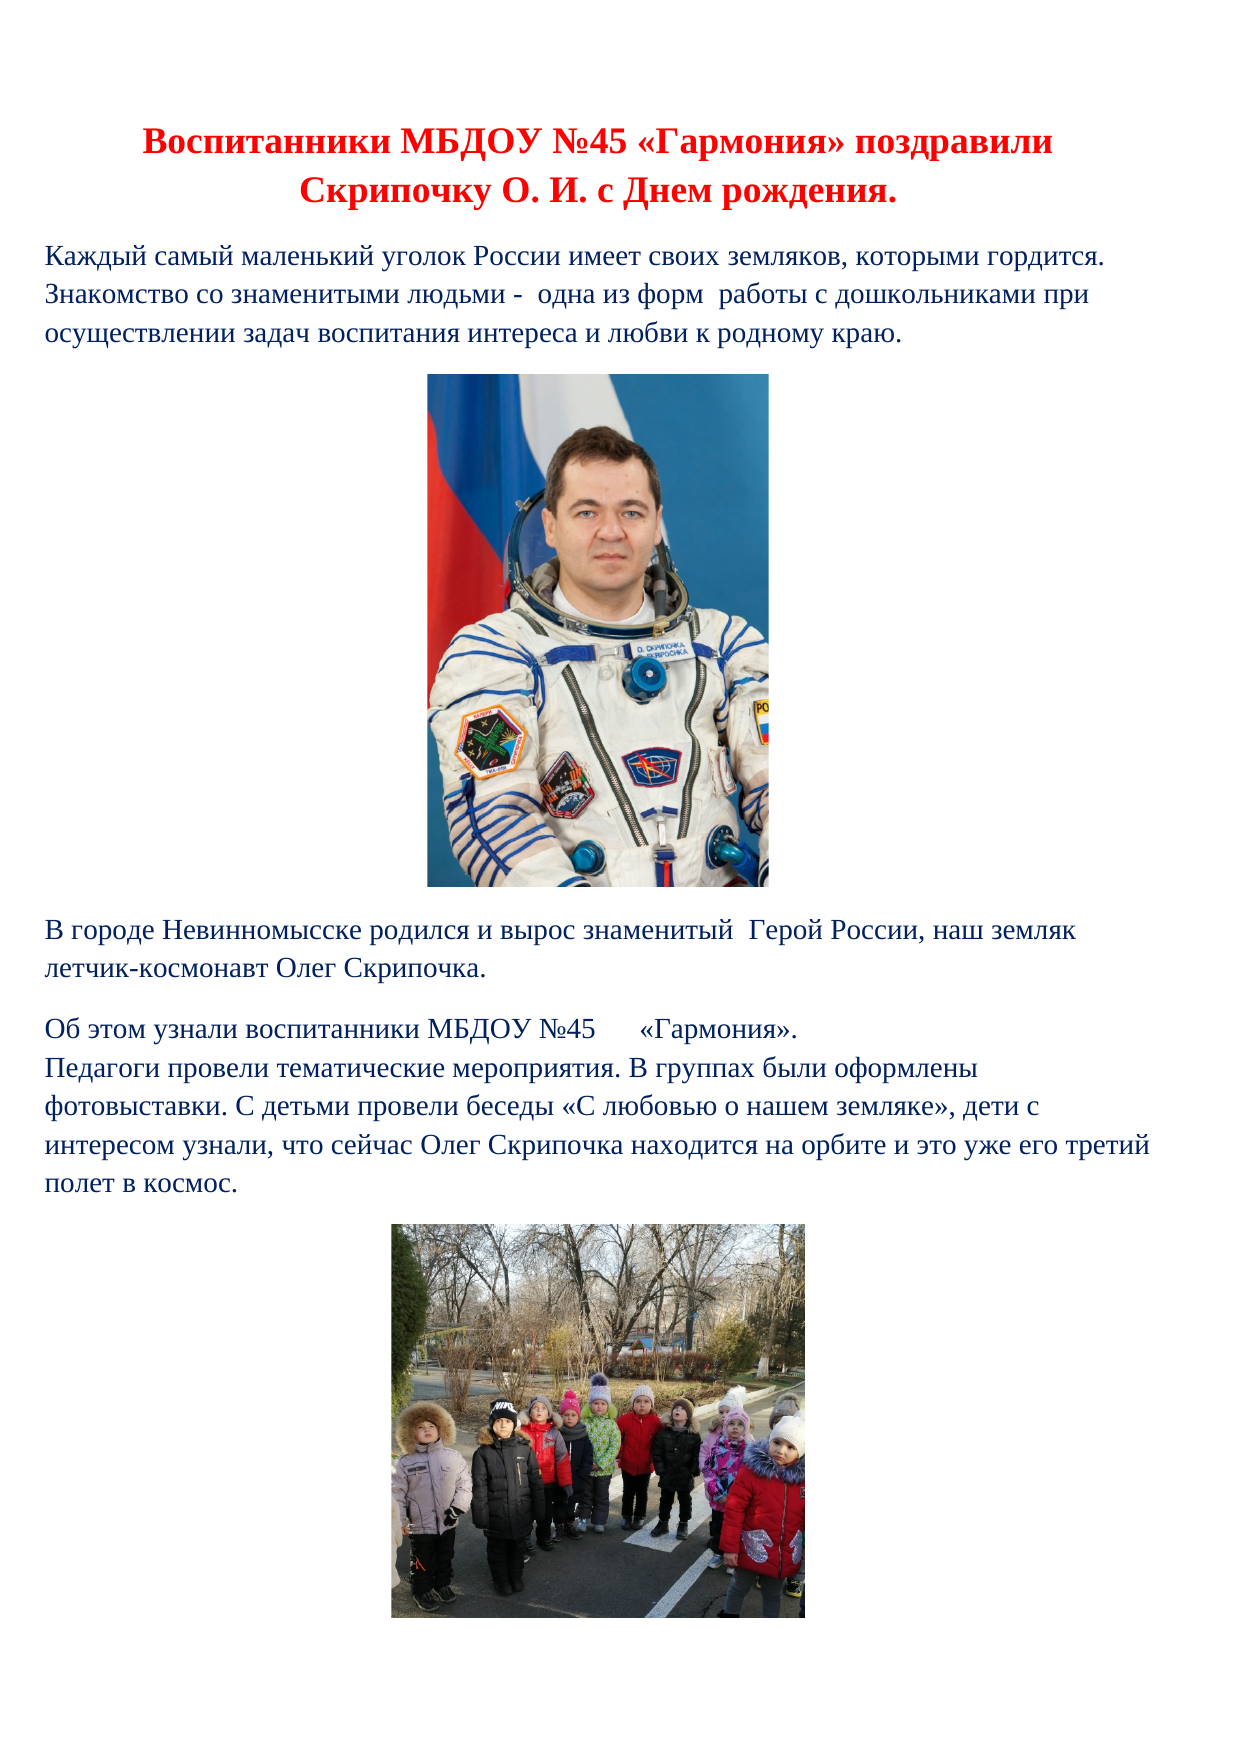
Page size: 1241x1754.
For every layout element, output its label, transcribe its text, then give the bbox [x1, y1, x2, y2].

text Каждый самый маленький уголок России имеет своих земляков, которыми гордится. Знакомство со знаменитыми людьми - одна из форм работы с дошкольниками при осуществлении задач воспитания интереса и любви к родному краю. [44, 238, 1152, 349]
picture [391, 1224, 805, 1618]
picture [427, 374, 769, 887]
text Воспитанники МБДОУ №45 «Гармония» поздравили Скрипочку О. И. с Днем рождения. [44, 118, 1152, 211]
text В городе Невинномысске родился и вырос знаменитый Герой России, наш земляк летчик-космонавт Олег Скрипочка. Об этом узнали воспитанники МБДОУ №45 «Гармония». Педагоги провели тематические мероприятия. В группах были оформлены фотовыставки. С детьми провели беседы «С любовью о нашем земляке», дети с интересом узнали, что сейчас Олег Скрипочка находится на орбите и это уже его третий полет в космос. [44, 912, 1152, 1199]
